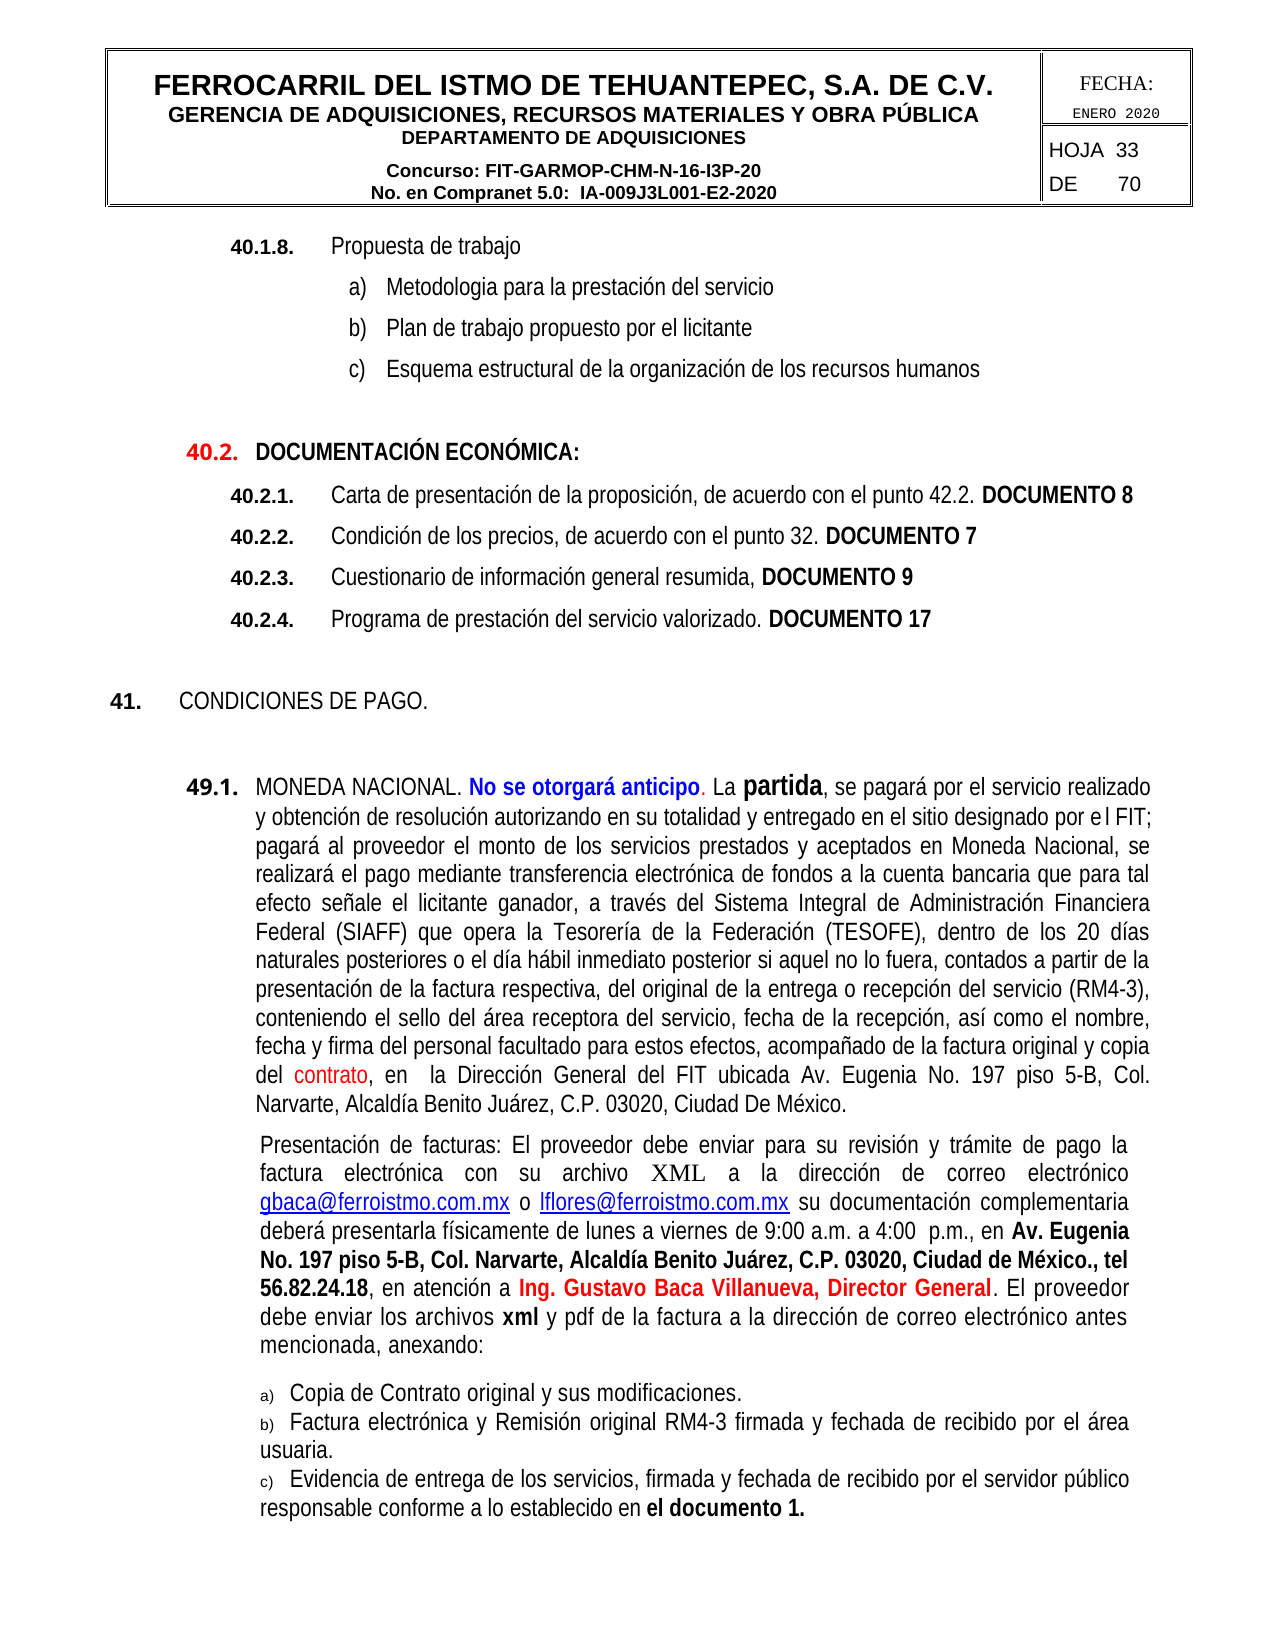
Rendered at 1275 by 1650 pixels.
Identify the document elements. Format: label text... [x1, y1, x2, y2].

list Metodologia para la prestación del servicio [348, 272, 1152, 300]
list CONDICIONES DE PAGO. [142, 686, 1152, 714]
list DOCUMENTACIÓN ECONÓMICA: [186, 436, 1152, 468]
list Cuestionario de información general resumida, DOCUMENTO 9 [230, 562, 1152, 591]
list Plan de trabajo propuesto por el licitante [348, 313, 1152, 342]
list Esquema estructural de la organización de los recursos humanos [348, 354, 1152, 383]
list Condición de los precios, de acuerdo con el punto 32. DOCUMENTO 7 [230, 521, 1152, 550]
list Propuesta de trabajo [230, 231, 1152, 259]
list MONEDA NACIONAL. No se otorgará anticipo. La partida, se pagará por el servicio realizado y obtención de resolución autorizando en su totalidad y entregado en el sitio designado por el FIT; pagará al proveedor el monto de los servicios prestados y aceptados en Moneda Nacional, se realizará el pago mediante transferencia electrónica de fondos a la cuenta bancaria que para tal efecto señale el licitante ganador, a través del Sistema Integral de Administración Financiera Federal (SIAFF) que opera la Tesorería de la Federación (TESOFE), dentro de los 20 días naturales posteriores o el día hábil inmediato posterior si aquel no lo fuera, contados a partir de la presentación de la factura respectiva, del original de la entrega o recepción del servicio (RM4-3), conteniendo el sello del área receptora del servicio, fecha de la recepción, así como el nombre, fecha y firma del personal facultado para estos efectos, acompañado de la factura original y copia del contrato, en la Dirección General del FIT ubicada Av. Eugenia No. 197 piso 5-B, Col. Narvarte, Alcaldía Benito Juárez, C.P. 03020, Ciudad De México. [186, 768, 1152, 1117]
list Evidencia de entrega de los servicios, firmada y fechada de recibido por el servidor público responsable conforme a lo establecido en el documento 1. [260, 1464, 1132, 1521]
text Presentación de facturas: El proveedor debe enviar para su revisión y trámite de pago la factura electrónica con su archivo XML a la dirección de correo electrónico gbaca@ferroistmo.com.mx o lflores@ferroistmo.com.mx su documentación complementaria deberá presentarla físicamente de lunes a viernes de 9:00 a.m. a 4:00 p.m., en Av. Eugenia No. 197 piso 5-B, Col. Narvarte, Alcaldía Benito Juárez, C.P. 03020, Ciudad de México., tel 56.82.24.18, en atención a Ing. Gustavo Baca Villanueva, Director General. El proveedor debe enviar los archivos xml y pdf de la factura a la dirección de correo electrónico antes mencionada, anexando: [260, 1130, 1129, 1359]
list Copia de Contrato original y sus modificaciones. [260, 1378, 1132, 1407]
list Carta de presentación de la proposición, de acuerdo con el punto 42.2. DOCUMENTO 8 [230, 480, 1152, 509]
list Programa de prestación del servicio valorizado. DOCUMENTO 17 [230, 603, 1152, 632]
list Factura electrónica y Remisión original RM4-3 firmada y fechada de recibido por el área usuaria. [260, 1407, 1132, 1464]
